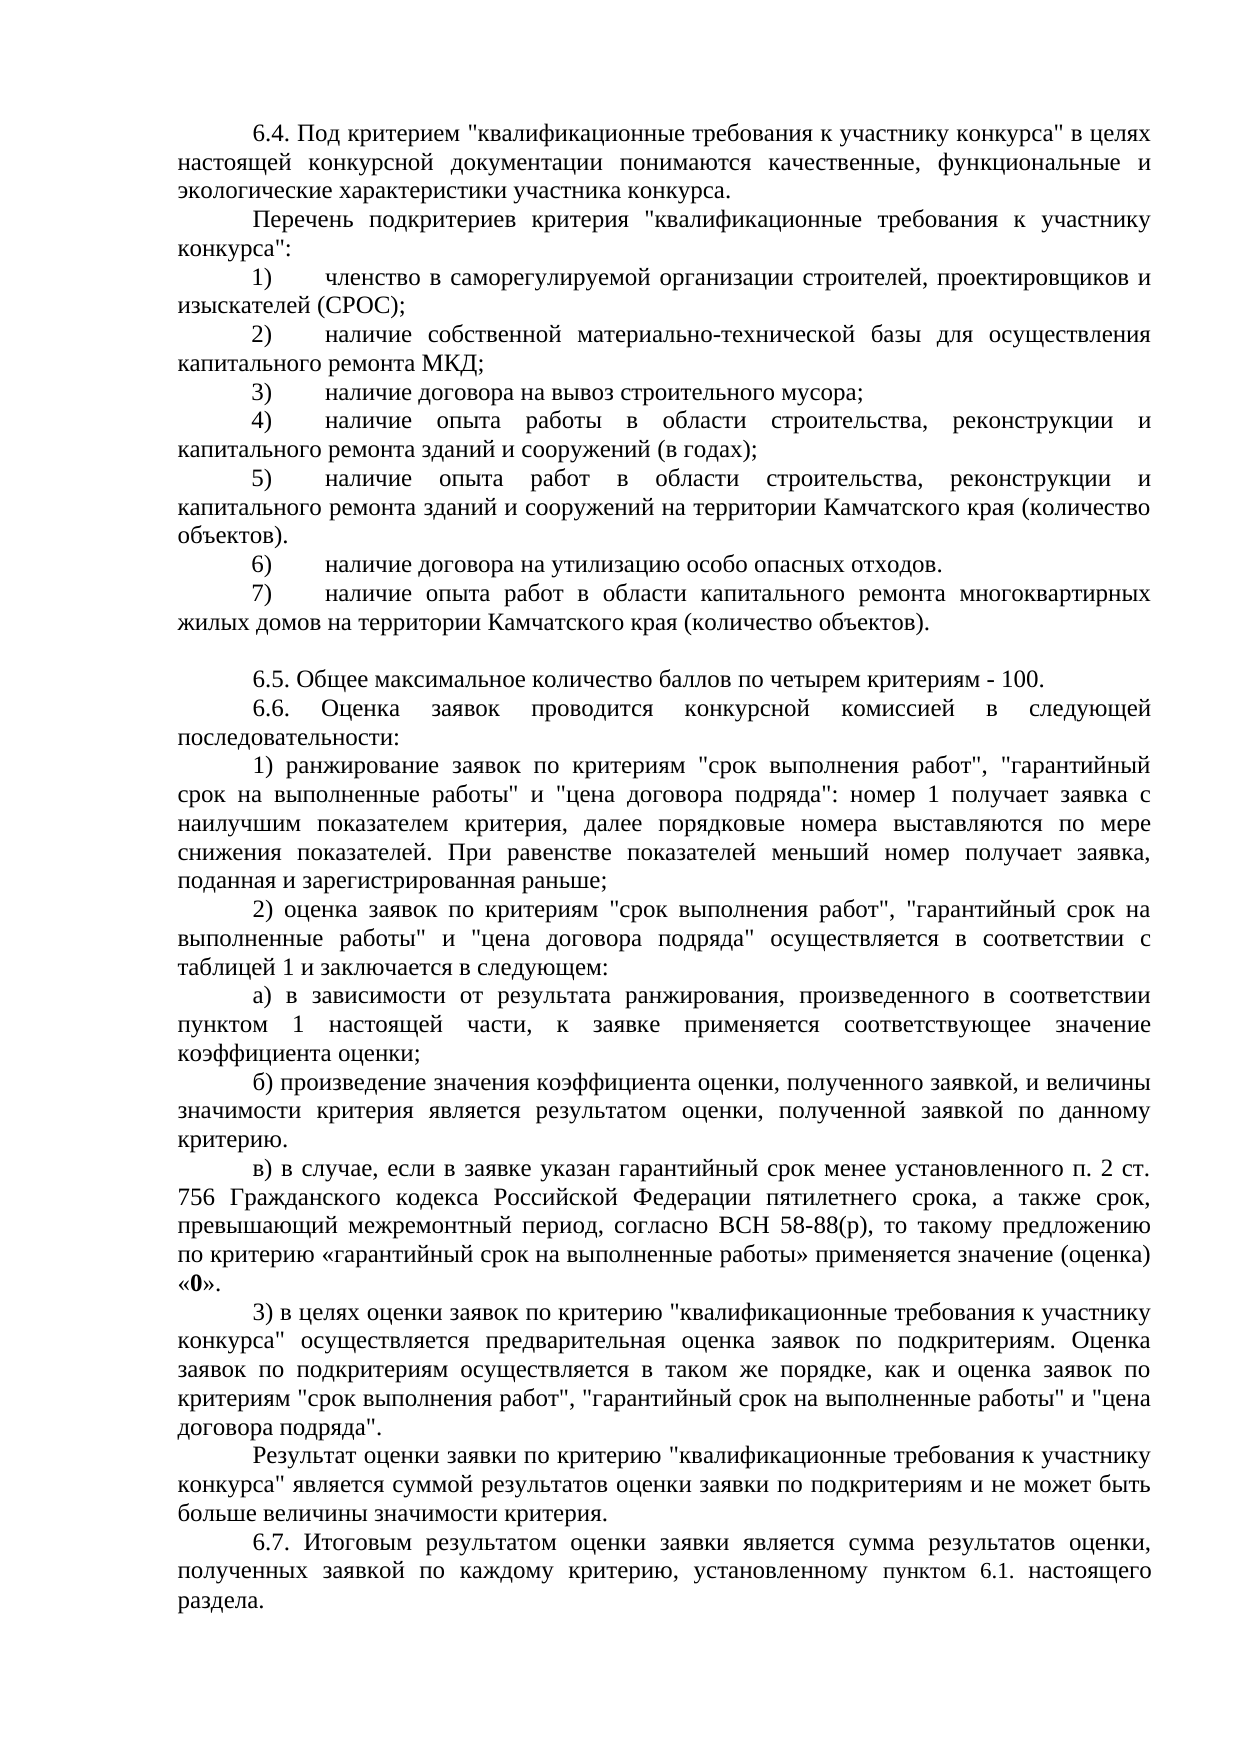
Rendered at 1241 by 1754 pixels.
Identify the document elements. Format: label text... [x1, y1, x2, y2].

list наличие собственной материально-технической базы для осуществления капитального ремонта МКД; [177, 319, 1152, 377]
text 3) в целях оценки заявок по критерию "квалификационные требования к участнику конкурса" осуществляется предварительная оценка заявок по подкритериям. Оценка заявок по подкритериям осуществляется в таком же порядке, как и оценка заявок по критериям "срок выполнения работ", "гарантийный срок на выполненные работы" и "цена договора подряда". [177, 1297, 1152, 1441]
list наличие опыта работ в области строительства, реконструкции и капитального ремонта зданий и сооружений на территории Камчатского края (количество объектов). [177, 463, 1152, 549]
list членство в саморегулируемой организации строителей, проектировщиков и изыскателей (СРОС); [177, 262, 1152, 319]
list наличие договора на вывоз строительного мусора; [177, 377, 1152, 406]
text 6.5. Общее максимальное количество баллов по четырем критериям - 100. [177, 664, 1152, 693]
text Перечень подкритериев критерия "квалификационные требования к участнику конкурса": [177, 204, 1152, 262]
text 6.6. Оценка заявок проводится конкурсной комиссией в следующей последовательности: [177, 693, 1152, 751]
text в) в случае, если в заявке указан гарантийный срок менее установленного п. 2 ст. 756 Гражданского кодекса Российской Федерации пятилетнего срока, а также срок, превышающий межремонтный период, согласно ВСН 58-88(р), то такому предложению по критерию «гарантийный срок на выполненные работы» применяется значение (оценка) «0». [177, 1153, 1152, 1297]
text Результат оценки заявки по критерию "квалификационные требования к участнику конкурса" является суммой результатов оценки заявки по подкритериям и не может быть больше величины значимости критерия. [177, 1441, 1152, 1527]
list наличие договора на утилизацию особо опасных отходов. [177, 549, 1152, 578]
text 6.7. Итоговым результатом оценки заявки является сумма результатов оценки, полученных заявкой по каждому критерию, установленному пунктом 6.1. настоящего раздела. [177, 1527, 1152, 1613]
list наличие опыта работ в области капитального ремонта многоквартирных жилых домов на территории Камчатского края (количество объектов). [177, 578, 1152, 636]
text б) произведение значения коэффициента оценки, полученного заявкой, и величины значимости критерия является результатом оценки, полученной заявкой по данному критерию. [177, 1067, 1152, 1153]
text а) в зависимости от результата ранжирования, произведенного в соответствии пунктом 1 настоящей части, к заявке применяется соответствующее значение коэффициента оценки; [177, 981, 1152, 1067]
text 2) оценка заявок по критериям "срок выполнения работ", "гарантийный срок на выполненные работы" и "цена договора подряда" осуществляется в соответствии с таблицей 1 и заключается в следующем: [177, 894, 1152, 981]
text 1) ранжирование заявок по критериям "срок выполнения работ", "гарантийный срок на выполненные работы" и "цена договора подряда": номер 1 получает заявка с наилучшим показателем критерия, далее порядковые номера выставляются по мере снижения показателей. При равенстве показателей меньший номер получает заявка, поданная и зарегистрированная раньше; [177, 751, 1152, 894]
list наличие опыта работы в области строительства, реконструкции и капитального ремонта зданий и сооружений (в годах); [177, 406, 1152, 463]
text 6.4. Под критерием "квалификационные требования к участнику конкурса" в целях настоящей конкурсной документации понимаются качественные, функциональные и экологические характеристики участника конкурса. [177, 118, 1152, 204]
